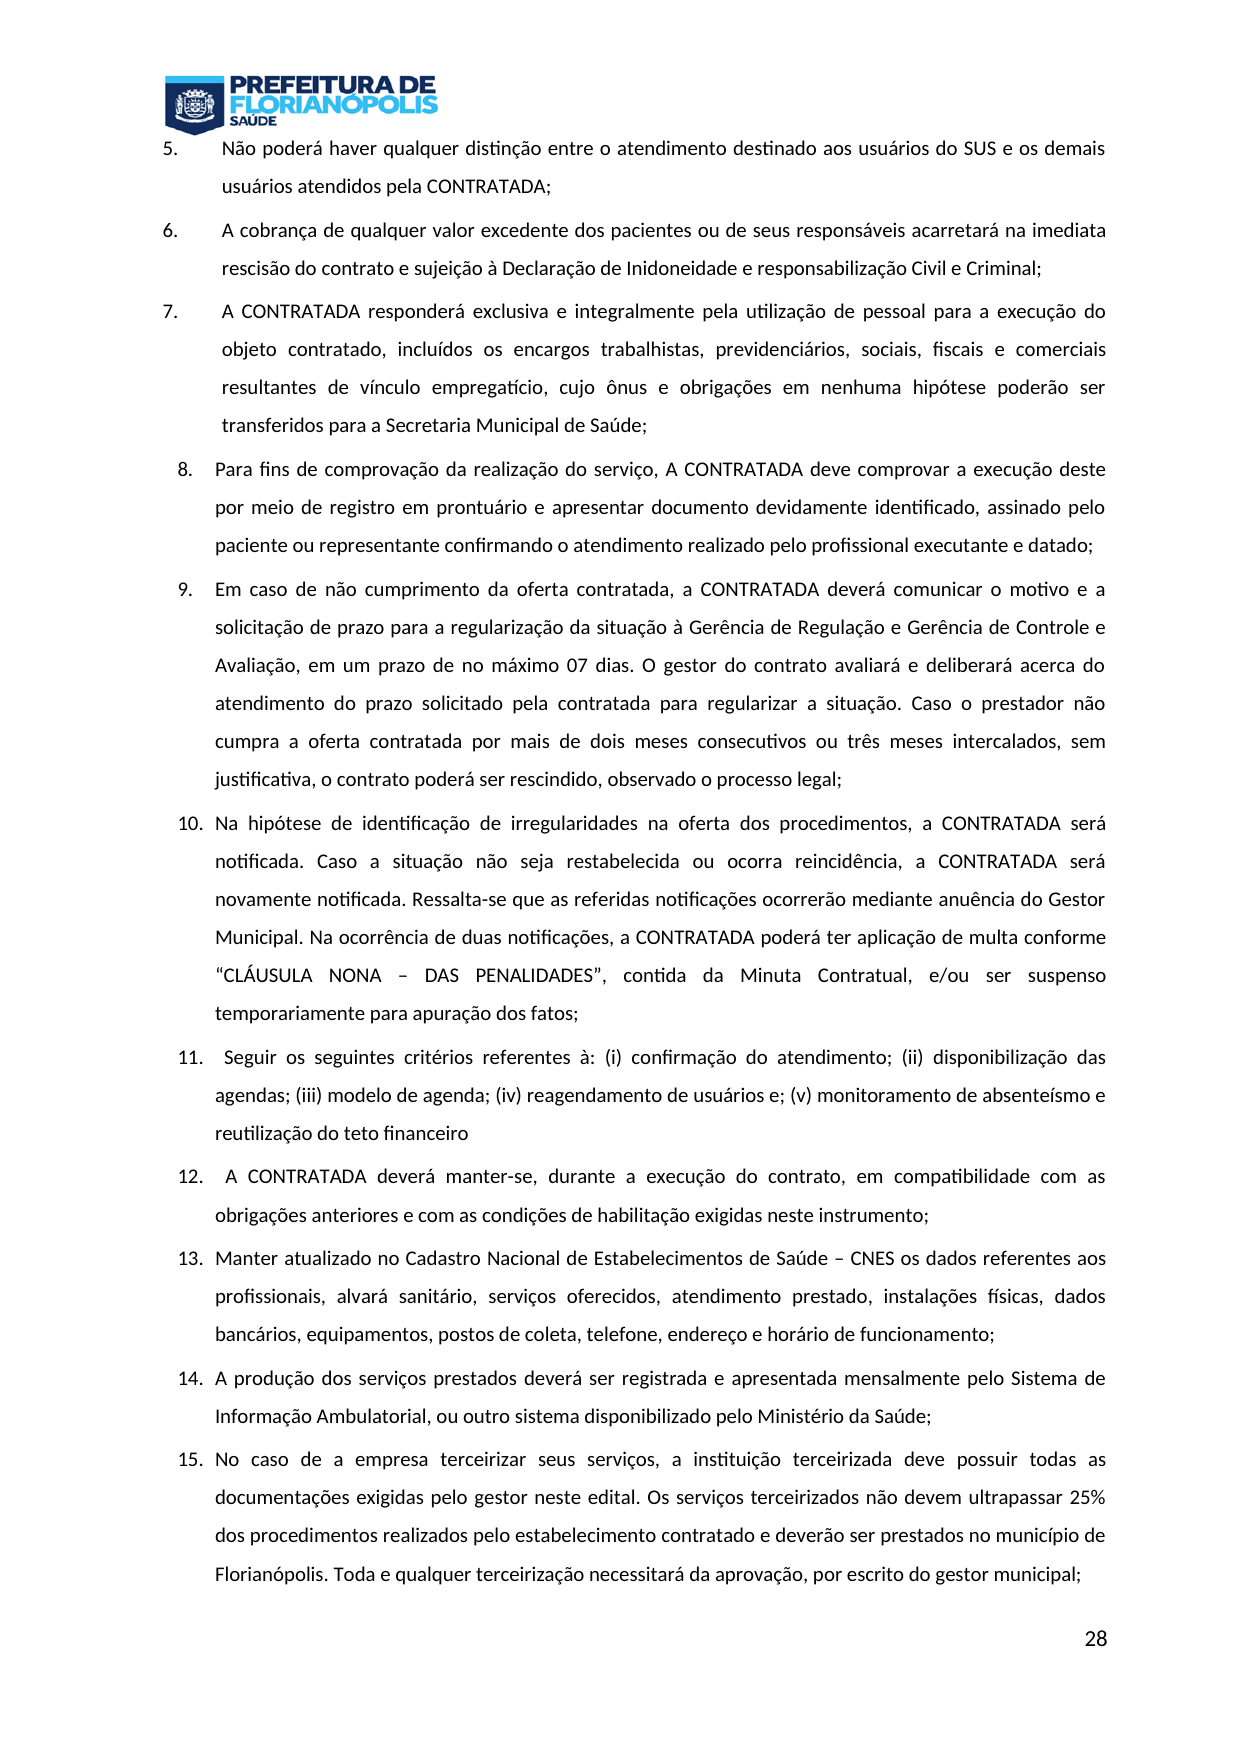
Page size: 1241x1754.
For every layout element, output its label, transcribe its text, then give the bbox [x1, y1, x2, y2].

list Na hipótese de identificação de irregularidades na oferta dos procedimentos, a CONTRATADA será notificada. Caso a situação não seja restabelecida ou ocorra reincidência, a CONTRATADA será novamente notificada. Ressalta-se que as referidas notificações ocorrerão mediante anuência do Gestor Municipal. Na ocorrência de duas notificações, a CONTRATADA poderá ter aplicação de multa conforme “CLÁUSULA NONA – DAS PENALIDADES”, contida da Minuta Contratual, e/ou ser suspenso temporariamente para apuração dos fatos; [177, 810, 1107, 1026]
list A CONTRATADA responderá exclusiva e integralmente pela utilização de pessoal para a execução do objeto contratado, incluídos os encargos trabalhistas, previdenciários, sociais, fiscais e comerciais resultantes de vínculo empregatício, cujo ônus e obrigações em nenhuma hipótese poderão ser transferidos para a Secretaria Municipal de Saúde; [162, 298, 1107, 438]
list Para fins de comprovação da realização do serviço, A CONTRATADA deve comprovar a execução deste por meio de registro em prontuário e apresentar documento devidamente identificado, assinado pelo paciente ou representante confirmando o atendimento realizado pelo profissional executante e datado; [177, 456, 1107, 558]
list A produção dos serviços prestados deverá ser registrada e apresentada mensalmente pelo Sistema de Informação Ambulatorial, ou outro sistema disponibilizado pelo Ministério da Saúde; [177, 1365, 1107, 1428]
picture [162, 73, 444, 136]
list Não poderá haver qualquer distinção entre o atendimento destinado aos usuários do SUS e os demais usuários atendidos pela CONTRATADA; [162, 135, 1107, 199]
list Manter atualizado no Cadastro Nacional de Estabelecimentos de Saúde – CNES os dados referentes aos profissionais, alvará sanitário, serviços oferecidos, atendimento prestado, instalações físicas, dados bancários, equipamentos, postos de coleta, telefone, endereço e horário de funcionamento; [177, 1245, 1107, 1347]
list No caso de a empresa terceirizar seus serviços, a instituição terceirizada deve possuir todas as documentações exigidas pelo gestor neste edital. Os serviços terceirizados não devem ultrapassar 25% dos procedimentos realizados pelo estabelecimento contratado e deverão ser prestados no município de Florianópolis. Toda e qualquer terceirização necessitará da aprovação, por escrito do gestor municipal; [177, 1446, 1107, 1586]
list A CONTRATADA deverá manter-se, durante a execução do contrato, em compatibilidade com as obrigações anteriores e com as condições de habilitação exigidas neste instrumento; [177, 1164, 1107, 1227]
list Em caso de não cumprimento da oferta contratada, a CONTRATADA deverá comunicar o motivo e a solicitação de prazo para a regularização da situação à Gerência de Regulação e Gerência de Controle e Avaliação, em um prazo de no máximo 07 dias. O gestor do contrato avaliará e deliberará acerca do atendimento do prazo solicitado pela contratada para regularizar a situação. Caso o prestador não cumpra a oferta contratada por mais de dois meses consecutivos ou três meses intercalados, sem justificativa, o contrato poderá ser rescindido, observado o processo legal; [177, 576, 1107, 792]
list A cobrança de qualquer valor excedente dos pacientes ou de seus responsáveis acarretará na imediata rescisão do contrato e sujeição à Declaração de Inidoneidade e responsabilização Civil e Criminal; [162, 217, 1107, 280]
list Seguir os seguintes critérios referentes à: (i) confirmação do atendimento; (ii) disponibilização das agendas; (iii) modelo de agenda; (iv) reagendamento de usuários e; (v) monitoramento de absenteísmo e reutilização do teto financeiro [177, 1044, 1107, 1146]
